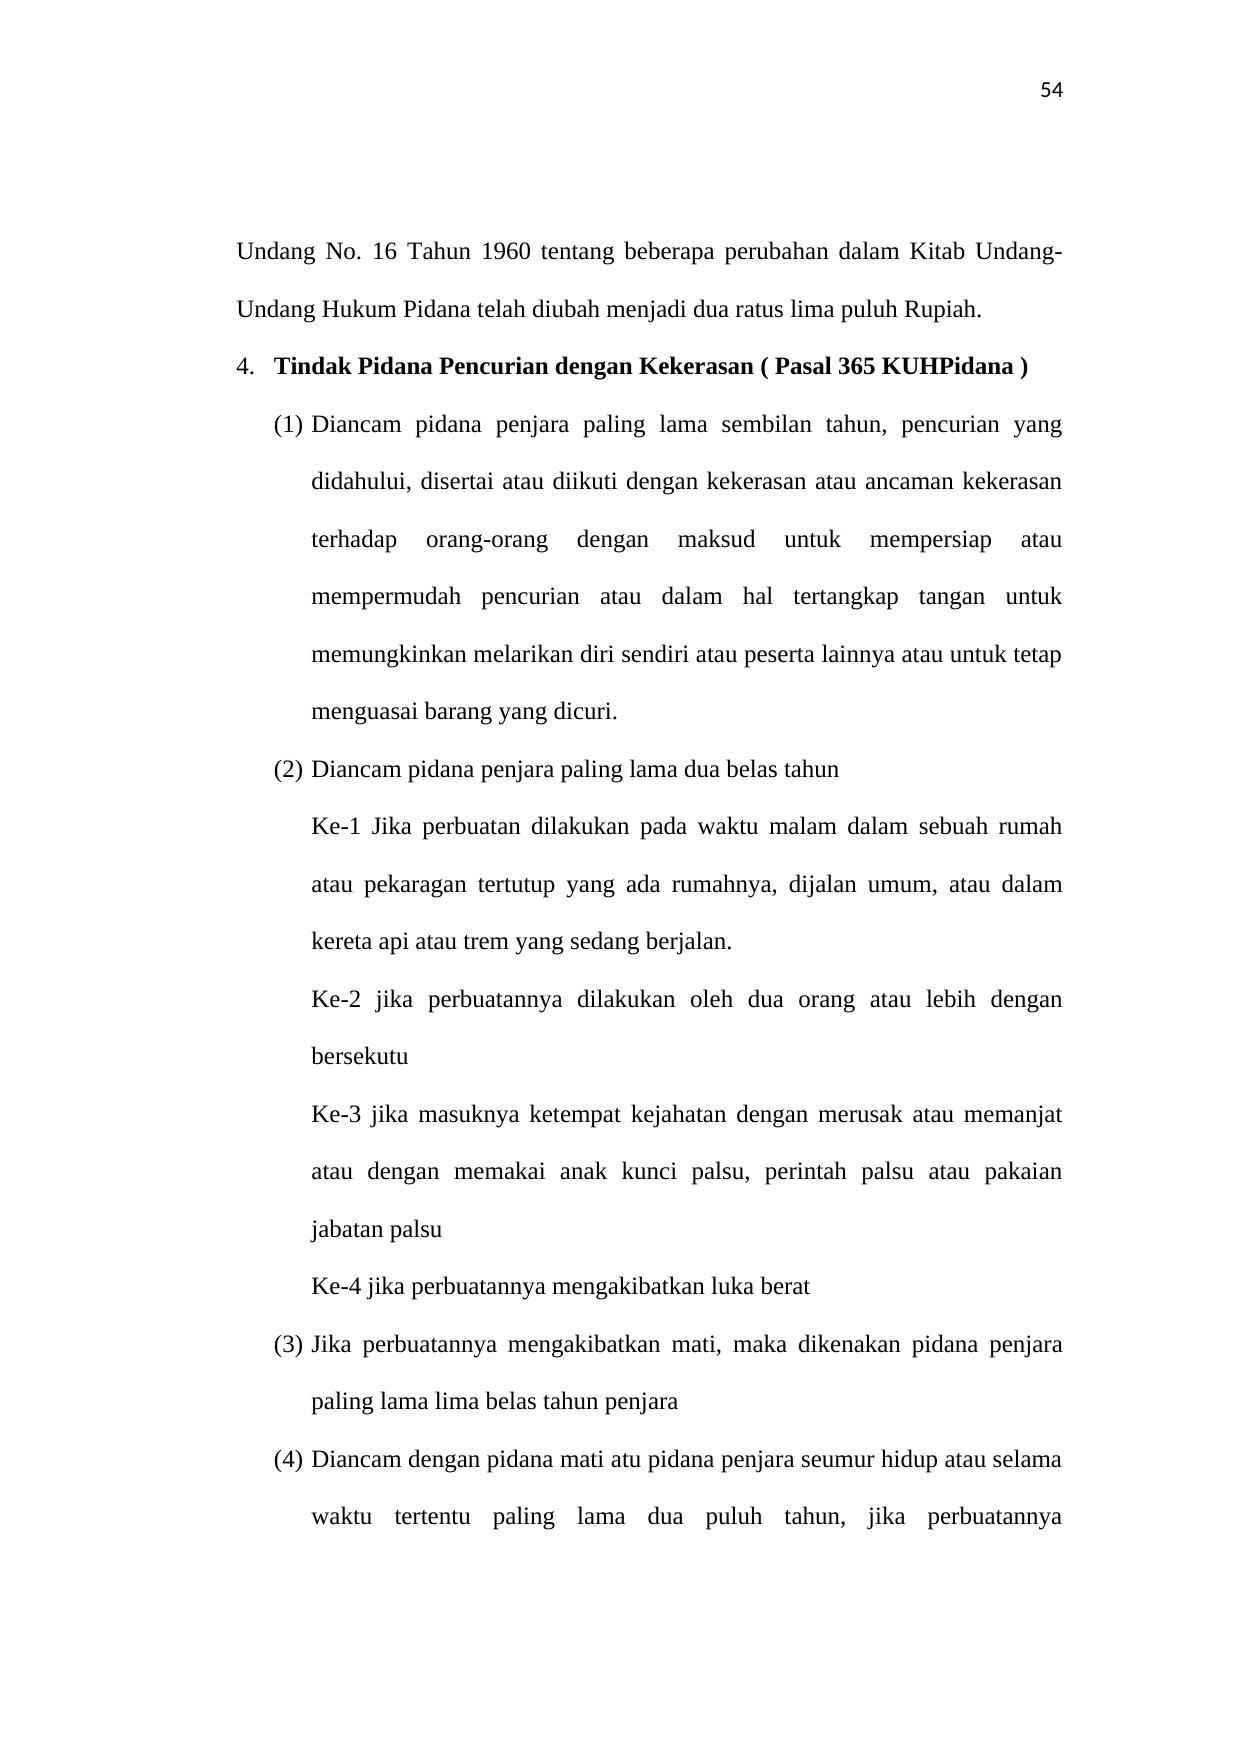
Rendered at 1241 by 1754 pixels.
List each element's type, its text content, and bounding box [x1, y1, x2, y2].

list Ke-4 jika perbuatannya mengakibatkan luka berat [311, 1271, 1063, 1300]
list Jika perbuatannya mengakibatkan mati, maka dikenakan pidana penjara paling lama lima belas tahun penjara [274, 1329, 1063, 1415]
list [274, 1444, 1063, 1530]
list Diancam pidana penjara paling lama sembilan tahun, pencurian yang didahului, disertai atau diikuti dengan kekerasan atau ancaman kekerasan terhadap orang-orang dengan maksud untuk mempersiap atau mempermudah pencurian atau dalam hal tertangkap tangan untuk memungkinkan melarikan diri sendiri atau peserta lainnya atau untuk tetap menguasai barang yang dicuri. [274, 409, 1063, 725]
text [236, 236, 1063, 322]
list Tindak Pidana Pencurian dengan Kekerasan ( Pasal 365 KUHPidana ) [236, 351, 1063, 380]
list Diancam pidana penjara paling lama dua belas tahun [274, 754, 1063, 782]
list Ke-3 jika masuknya ketempat kejahatan dengan merusak atau memanjat atau dengan memakai anak kunci palsu, perintah palsu atau pakaian jabatan palsu [311, 1099, 1063, 1242]
list Ke-2 jika perbuatannya dilakukan oleh dua orang atau lebih dengan bersekutu [311, 984, 1063, 1070]
list Ke-1 Jika perbuatan dilakukan pada waktu malam dalam sebuah rumah atau pekaragan tertutup yang ada rumahnya, dijalan umum, atau dalam kereta api atau trem yang sedang berjalan. [311, 811, 1063, 955]
